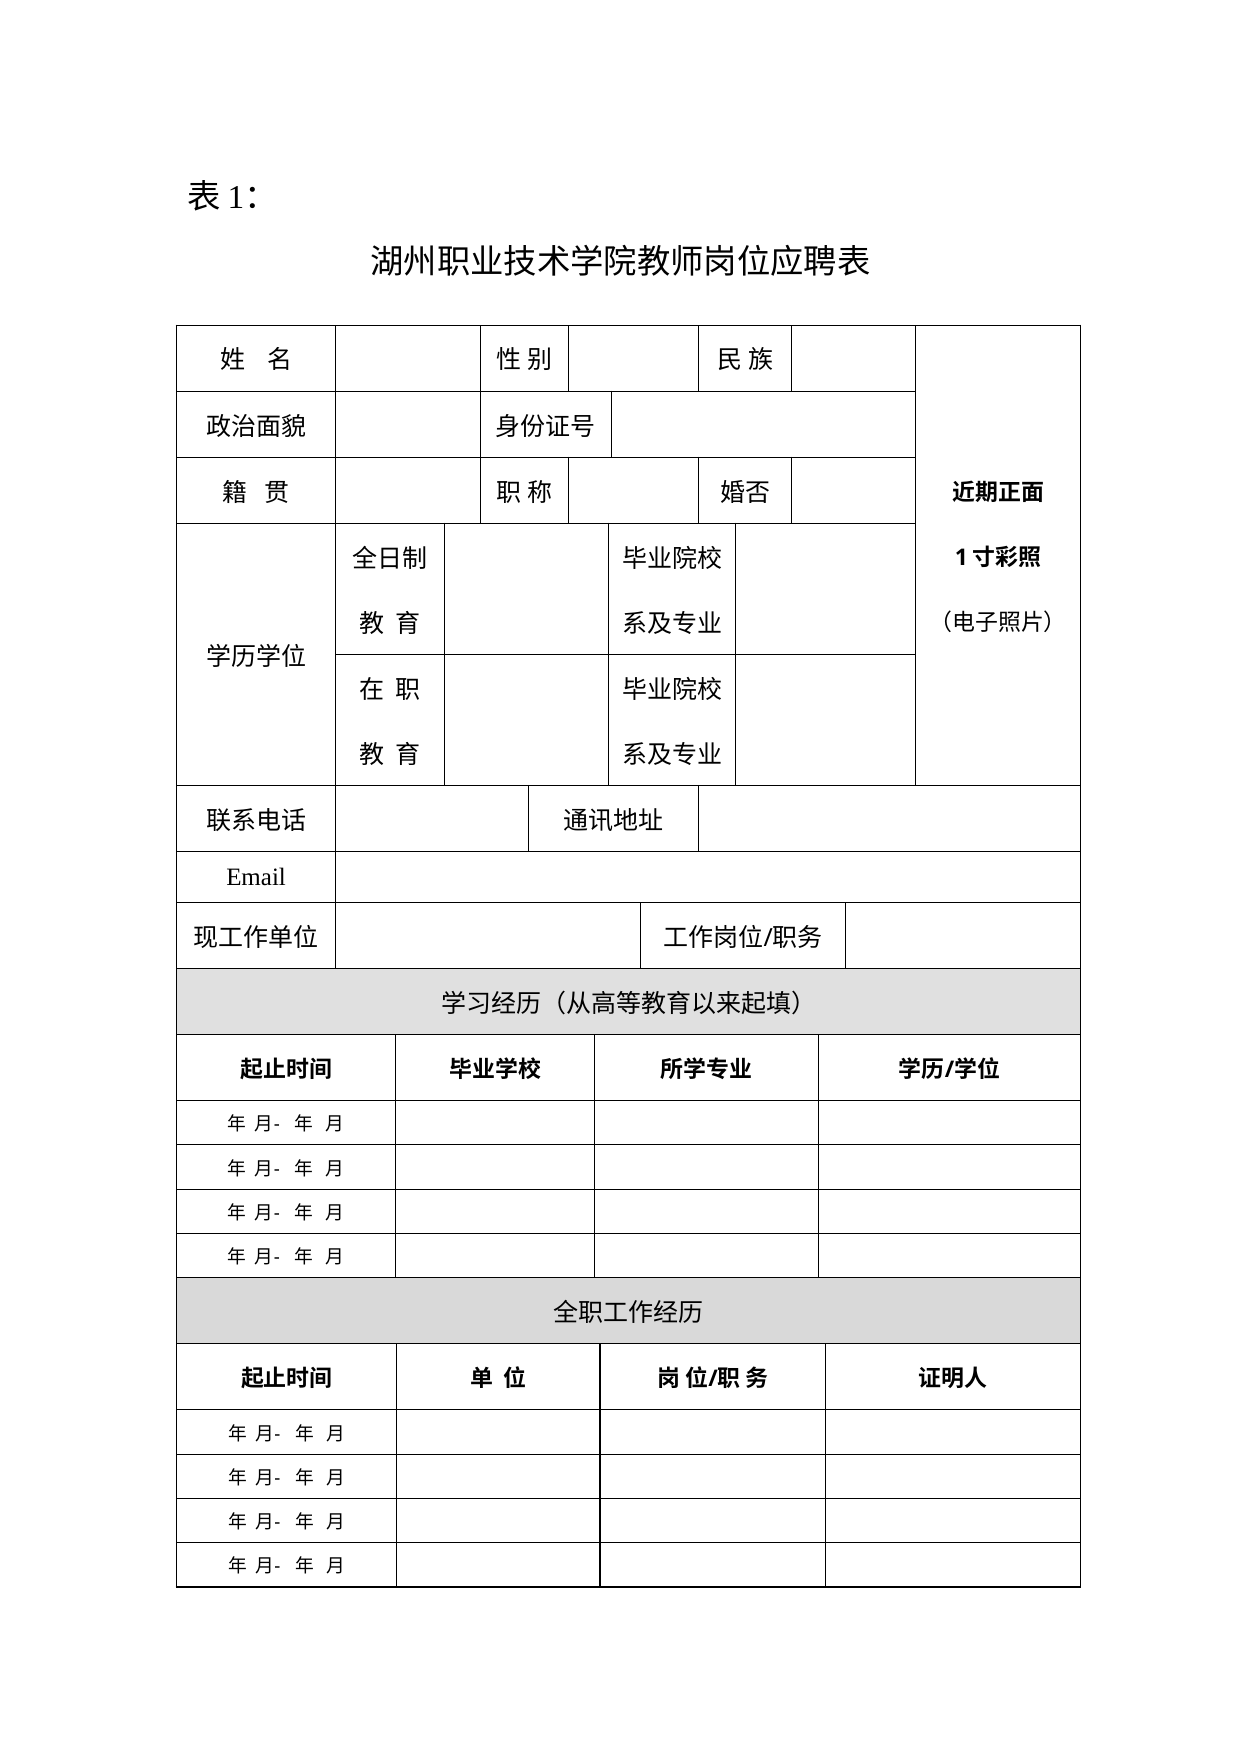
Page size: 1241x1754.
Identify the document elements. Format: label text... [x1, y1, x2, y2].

table_cell 全日制教 育 [336, 524, 444, 654]
table_cell [601, 1410, 825, 1453]
table_cell 毕业院校 系及专业 [609, 655, 735, 785]
table_cell 单 位 [397, 1344, 599, 1409]
table_cell 现工作单位 [177, 903, 335, 968]
table_cell [826, 1543, 1080, 1586]
table_cell 年 月- 年 月 [177, 1455, 396, 1498]
table_cell 身份证号 [481, 392, 611, 457]
table_header 姓 名 [177, 326, 335, 391]
table_cell 学历学位 [177, 524, 335, 785]
table_cell [336, 903, 640, 968]
table_cell 学习经历（从高等教育以来起填） [177, 969, 1080, 1034]
table_cell [601, 1543, 825, 1586]
table_cell [445, 655, 608, 785]
table_cell [397, 1499, 599, 1542]
table_cell [612, 392, 915, 457]
table_cell [336, 786, 528, 851]
table_cell [396, 1145, 594, 1189]
text 表1： [187, 162, 1053, 227]
table_cell [819, 1190, 1080, 1233]
table_cell 学历/学位 [819, 1035, 1080, 1100]
table_cell 所学专业 [595, 1035, 818, 1100]
table_cell [595, 1190, 818, 1233]
table_cell [819, 1145, 1080, 1189]
table_cell [445, 524, 608, 654]
table_header 近期正面 1寸彩照 （电子照片） [916, 326, 1080, 785]
table_cell [819, 1101, 1080, 1144]
table_cell [397, 1455, 599, 1498]
table_cell 年 月- 年 月 [177, 1145, 395, 1189]
table_header [569, 326, 698, 391]
table_cell 工作岗位/职务 [641, 903, 845, 968]
table_cell [397, 1543, 599, 1586]
table_cell [336, 852, 1080, 902]
table_header [792, 326, 915, 391]
table_cell [699, 786, 1080, 851]
table_cell [826, 1410, 1080, 1453]
table_cell [396, 1101, 594, 1144]
table_cell [336, 458, 480, 523]
table_cell [397, 1410, 599, 1453]
table_cell 年 月- 年 月 [177, 1234, 395, 1277]
table_cell [396, 1190, 594, 1233]
table_cell [595, 1234, 818, 1277]
table_cell 岗 位/职 务 [601, 1344, 825, 1409]
table_cell [595, 1145, 818, 1189]
table_cell 全职工作经历 [177, 1278, 1080, 1343]
table_cell [569, 458, 698, 523]
table_cell Email [177, 852, 335, 902]
table_cell 起止时间 [177, 1035, 395, 1100]
table_cell [846, 903, 1080, 968]
table_cell [601, 1455, 825, 1498]
table_cell [336, 392, 480, 457]
table_cell 年 月- 年 月 [177, 1499, 396, 1542]
table_cell 联系电话 [177, 786, 335, 851]
table_cell [736, 655, 915, 785]
table_cell [826, 1499, 1080, 1542]
table_cell 起止时间 [177, 1344, 396, 1409]
table_header [336, 326, 480, 391]
table_cell [396, 1234, 594, 1277]
table_cell [601, 1499, 825, 1542]
table_cell 婚否 [699, 458, 791, 523]
table_cell 证明人 [826, 1344, 1080, 1409]
table_cell 年 月- 年 月 [177, 1543, 396, 1586]
table_header 民 族 [699, 326, 791, 391]
table_cell 毕业院校 系及专业 [609, 524, 735, 654]
table_cell [736, 524, 915, 654]
table_cell 通讯地址 [529, 786, 698, 851]
table_cell 年 月- 年 月 [177, 1101, 395, 1144]
table_cell 毕业学校 [396, 1035, 594, 1100]
table_cell 年 月- 年 月 [177, 1410, 396, 1453]
table_cell [792, 458, 915, 523]
table_cell 职 称 [481, 458, 568, 523]
table_header 性 别 [481, 326, 568, 391]
table_cell [826, 1455, 1080, 1498]
table_cell 籍 贯 [177, 458, 335, 523]
table_cell 政治面貌 [177, 392, 335, 457]
table_cell [595, 1101, 818, 1144]
table_cell 在 职 教 育 [336, 655, 444, 785]
table_cell 年 月- 年 月 [177, 1190, 395, 1233]
table_cell [819, 1234, 1080, 1277]
text 湖州职业技术学院教师岗位应聘表 [187, 227, 1053, 292]
